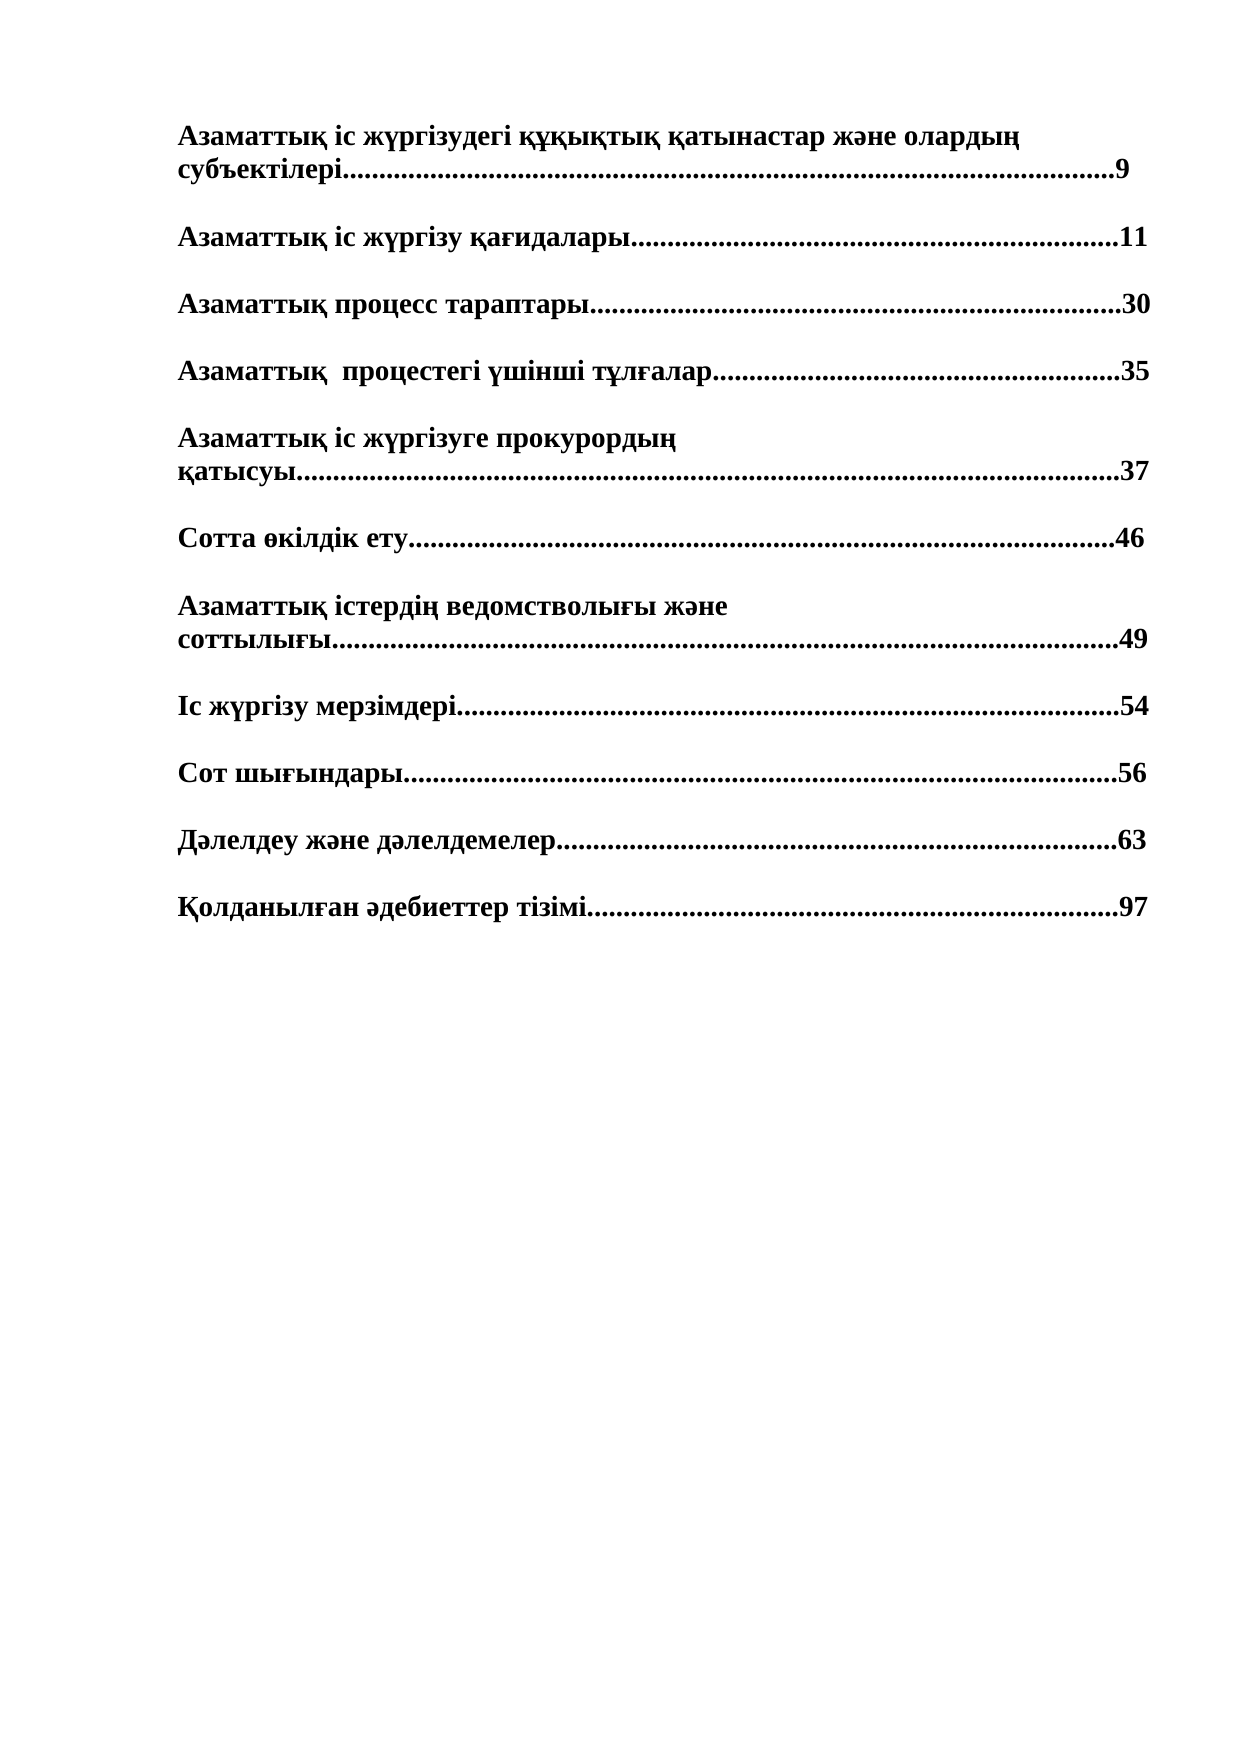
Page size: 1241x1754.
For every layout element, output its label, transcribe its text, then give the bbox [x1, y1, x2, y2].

text Қолданылған әдебиеттер тізімі.........................................................................97 [177, 889, 1152, 923]
text Сотта өкілдік ету.................................................................................................46 [177, 521, 1152, 554]
text Азаматтық процестегі үшінші тұлғалар........................................................35 [177, 353, 1152, 386]
text Азаматтық іс жүргізу қағидалары...................................................................11 [177, 219, 1152, 252]
text Азаматтық іс жүргізудегі құқықтық қатынастар және олардың субъектілері..........................................................................................................9 [177, 118, 1152, 185]
text Дәлелдеу және дәлелдемелер.............................................................................63 [177, 822, 1152, 856]
text Сот шығындары..................................................................................................56 [177, 755, 1152, 789]
text Азаматтық процесс тараптары.........................................................................30 [177, 286, 1152, 319]
text Іс жүргізу мерзімдері...........................................................................................54 [177, 688, 1152, 722]
text Азаматтық іс жүргізуге прокурордың қатысуы.................................................................................................................37 [177, 420, 1152, 487]
text Азаматтық істердің ведомстволығы және соттылығы............................................................................................................49 [177, 588, 1152, 655]
